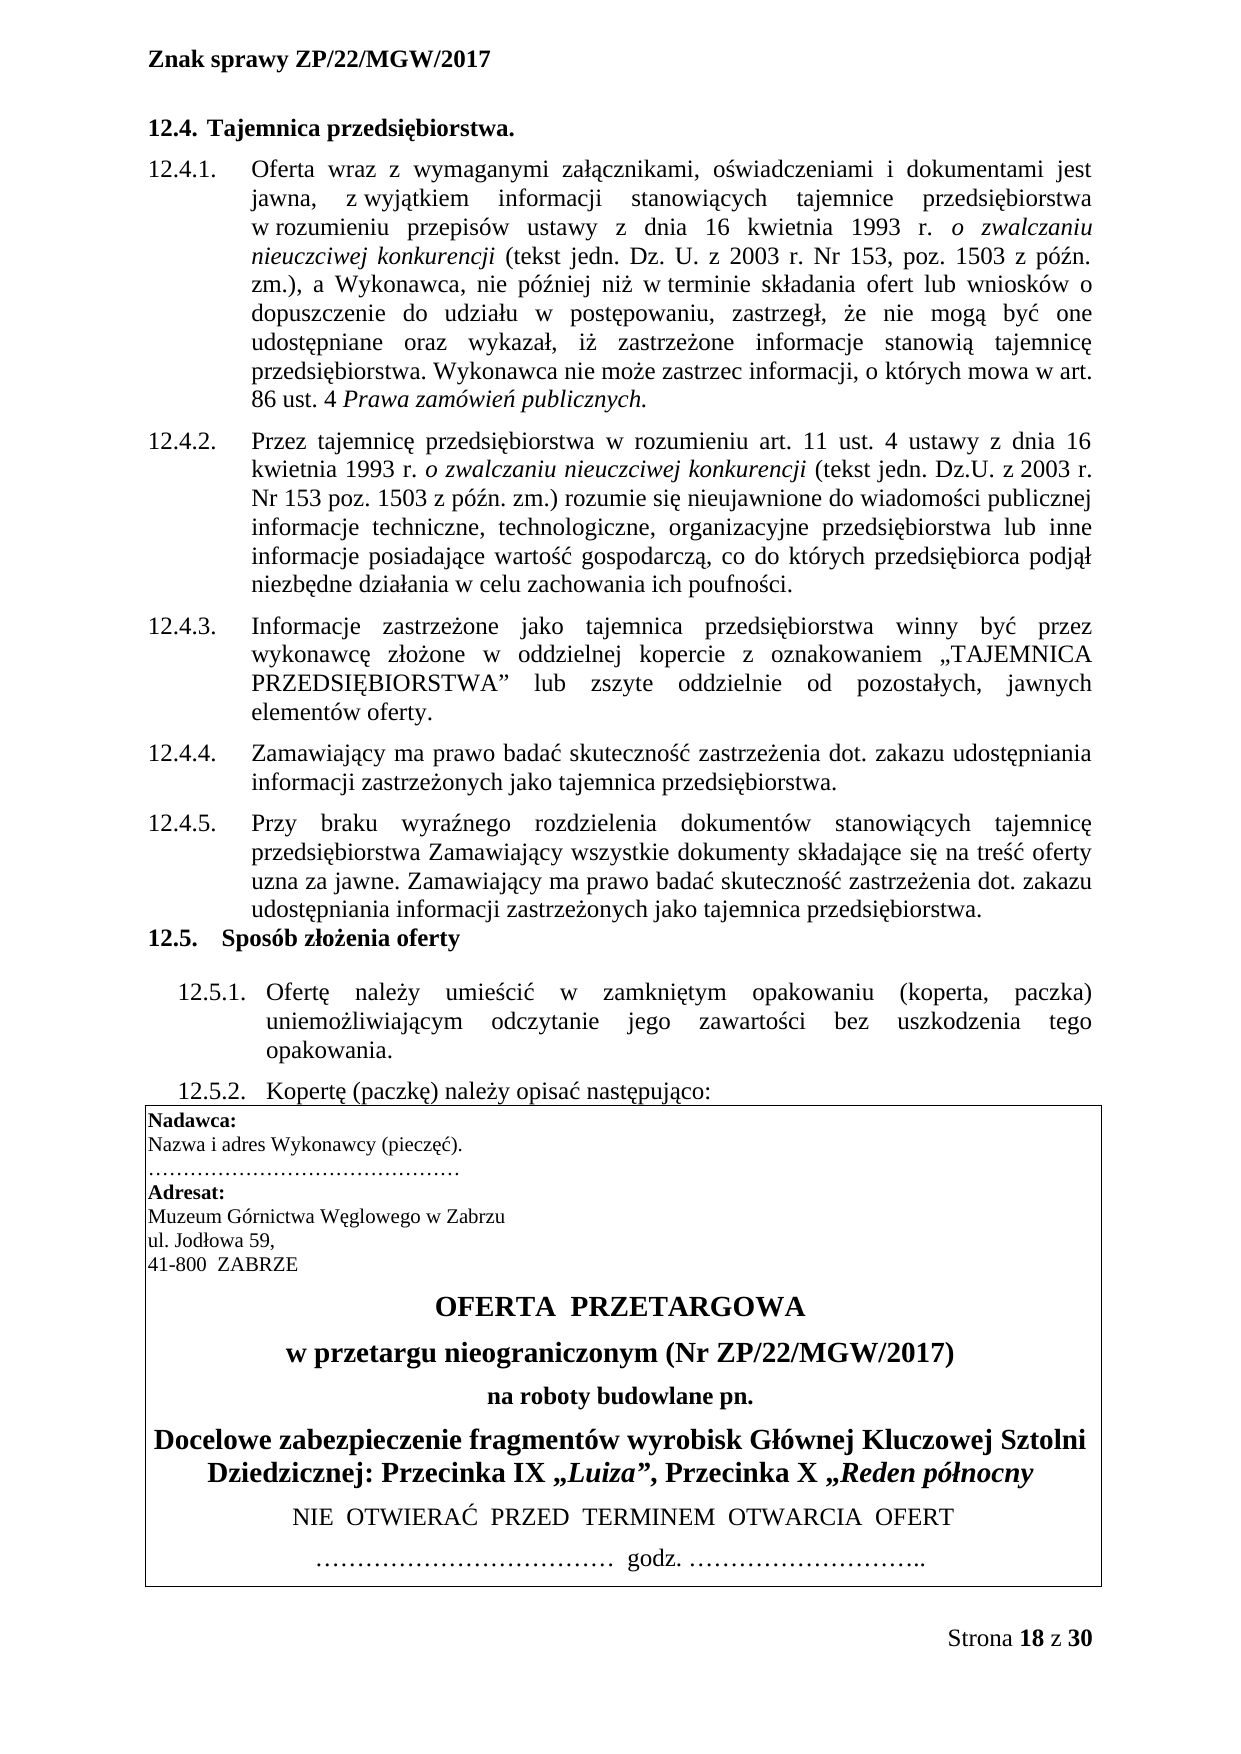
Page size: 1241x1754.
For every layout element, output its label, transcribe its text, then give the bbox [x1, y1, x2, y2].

text Nadawca: [146, 1106, 1101, 1132]
text Muzeum Górnictwa Węglowego w Zabrzu [148, 1204, 1093, 1228]
text ul. Jodłowa 59, [148, 1228, 1093, 1252]
text w przetargu nieograniczonym (Nr ZP/22/MGW/2017) [146, 1332, 1101, 1368]
text Adresat: [148, 1180, 1093, 1204]
text 12.4.3. Informacje zastrzeżone jako tajemnica przedsiębiorstwa winny być przez wykonawcę złożone w oddzielnej kopercie z oznakowaniem „TAJEMNICA PRZEDSIĘBIORSTWA” lub zszyte oddzielnie od pozostałych, jawnych elementów oferty. [148, 611, 1093, 726]
text NIE OTWIERAĆ PRZED TERMINEM OTWARCIA OFERT [146, 1498, 1101, 1530]
text 12.5. Sposób złożenia oferty [148, 923, 1093, 952]
text 12.4.2. Przez tajemnicę przedsiębiorstwa w rozumieniu art. 11 ust. 4 ustawy z dnia 16 kwietnia 1993 r. o zwalczaniu nieuczciwej konkurencji (tekst jedn. Dz.U. z 2003 r. Nr 153 poz. 1503 z późn. zm.) rozumie się nieujawnione do wiadomości publicznej informacje techniczne, technologiczne, organizacyjne przedsiębiorstwa lub inne informacje posiadające wartość gospodarczą, co do których przedsiębiorca podjął niezbędne działania w celu zachowania ich poufności. [148, 426, 1093, 598]
text 12.5.2. Kopertę (paczkę) należy opisać następująco: [177, 1076, 1093, 1105]
text ……………………………………… [148, 1156, 1093, 1180]
text Nazwa i adres Wykonawcy (pieczęć). [148, 1132, 1093, 1156]
text 41-800 ZABRZE [148, 1252, 1093, 1276]
text 12.4.1. Oferta wraz z wymaganymi załącznikami, oświadczeniami i dokumentami jest jawna, z wyjątkiem informacji stanowiących tajemnice przedsiębiorstwa w rozumieniu przepisów ustawy z dnia 16 kwietnia 1993 r. o zwalczaniu nieuczciwej konkurencji (tekst jedn. Dz. U. z 2003 r. Nr 153, poz. 1503 z późn. zm.), a Wykonawca, nie później niż w terminie składania ofert lub wniosków o dopuszczenie do udziału w postępowaniu, zastrzegł, że nie mogą być one udostępniane oraz wykazał, iż zastrzeżone informacje stanowią tajemnicę przedsiębiorstwa. Wykonawca nie może zastrzec informacji, o których mowa w art. 86 ust. 4 Prawa zamówień publicznych. [148, 154, 1093, 413]
text ……………………………… godz. ……………………….. [146, 1540, 1101, 1586]
text 12.5.1. Ofertę należy umieścić w zamkniętym opakowaniu (koperta, paczka) uniemożliwiającym odczytanie jego zawartości bez uszkodzenia tego opakowania. [177, 977, 1093, 1063]
text na roboty budowlane pn. [146, 1378, 1101, 1409]
text 12.4. Tajemnica przedsiębiorstwa. [148, 113, 1093, 142]
text 12.4.5. Przy braku wyraźnego rozdzielenia dokumentów stanowiących tajemnicę przedsiębiorstwa Zamawiający wszystkie dokumenty składające się na treść oferty uzna za jawne. Zamawiający ma prawo badać skuteczność zastrzeżenia dot. zakazu udostępniania informacji zastrzeżonych jako tajemnica przedsiębiorstwa. [148, 808, 1093, 923]
text OFERTA PRZETARGOWA [146, 1286, 1101, 1322]
text Docelowe zabezpieczenie fragmentów wyrobisk Głównej Kluczowej Sztolni Dziedzicznej: Przecinka IX „Luiza”, Przecinka X „Reden północny [146, 1419, 1101, 1489]
text 12.4.4. Zamawiający ma prawo badać skuteczność zastrzeżenia dot. zakazu udostępniania informacji zastrzeżonych jako tajemnica przedsiębiorstwa. [148, 738, 1093, 796]
